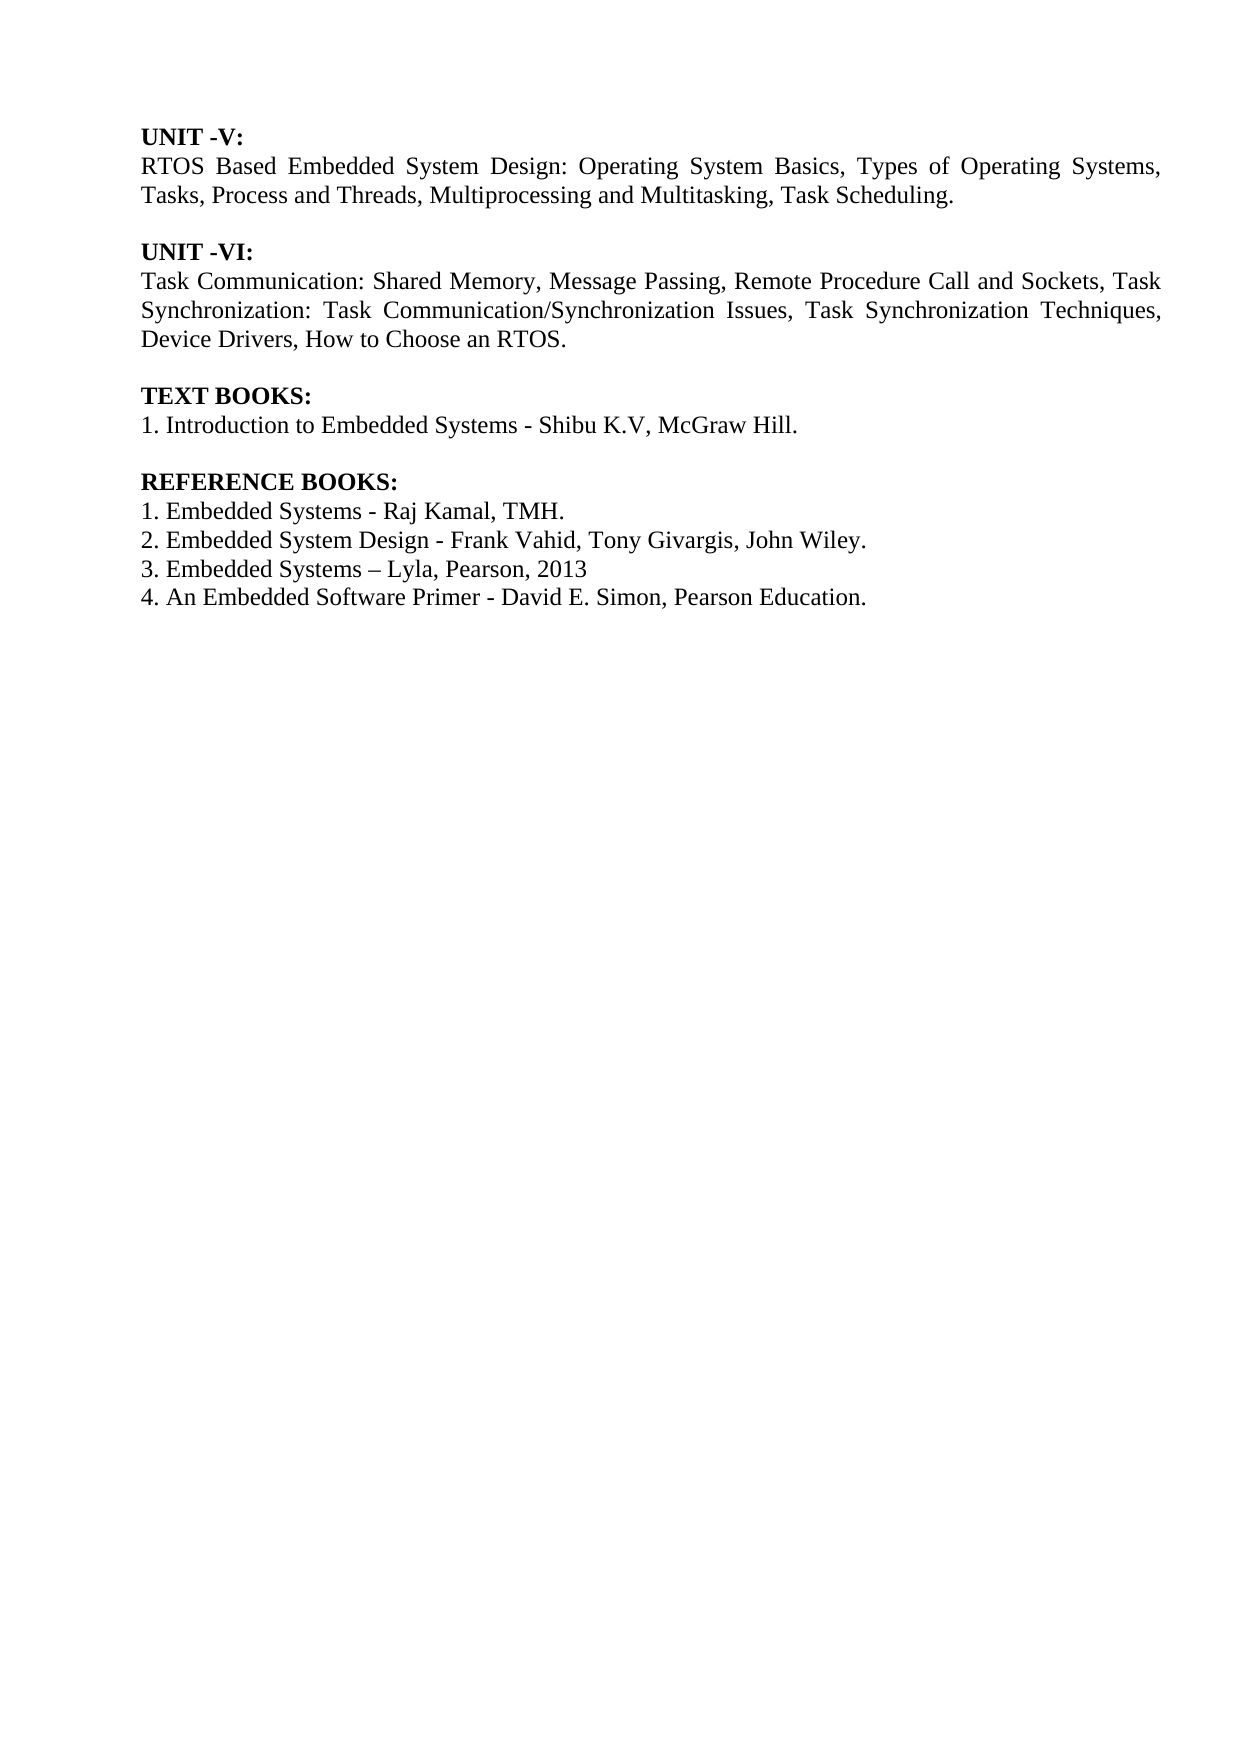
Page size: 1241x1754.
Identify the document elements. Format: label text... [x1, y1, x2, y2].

text 3. Embedded Systems – Lyla, Pearson, 2013 [141, 554, 1162, 582]
text REFERENCE BOOKS: [141, 467, 1162, 496]
text TEXT BOOKS: [141, 381, 1162, 410]
text UNIT -V: [141, 122, 1162, 151]
text 2. Embedded System Design - Frank Vahid, Tony Givargis, John Wiley. [141, 525, 1162, 554]
text 4. An Embedded Software Primer - David E. Simon, Pearson Education. [141, 582, 1162, 611]
text 1. Introduction to Embedded Systems - Shibu K.V, McGraw Hill. [141, 410, 1162, 439]
text Task Communication: Shared Memory, Message Passing, Remote Procedure Call and Sockets, Task Synchronization: Task Communication/Synchronization Issues, Task Synchronization Techniques, Device Drivers, How to Choose an RTOS. [141, 266, 1162, 352]
text UNIT -VI: [141, 237, 1162, 266]
text RTOS Based Embedded System Design: Operating System Basics, Types of Operating Systems, Tasks, Process and Threads, Multiprocessing and Multitasking, Task Scheduling. [141, 151, 1162, 209]
text 1. Embedded Systems - Raj Kamal, TMH. [141, 496, 1162, 525]
